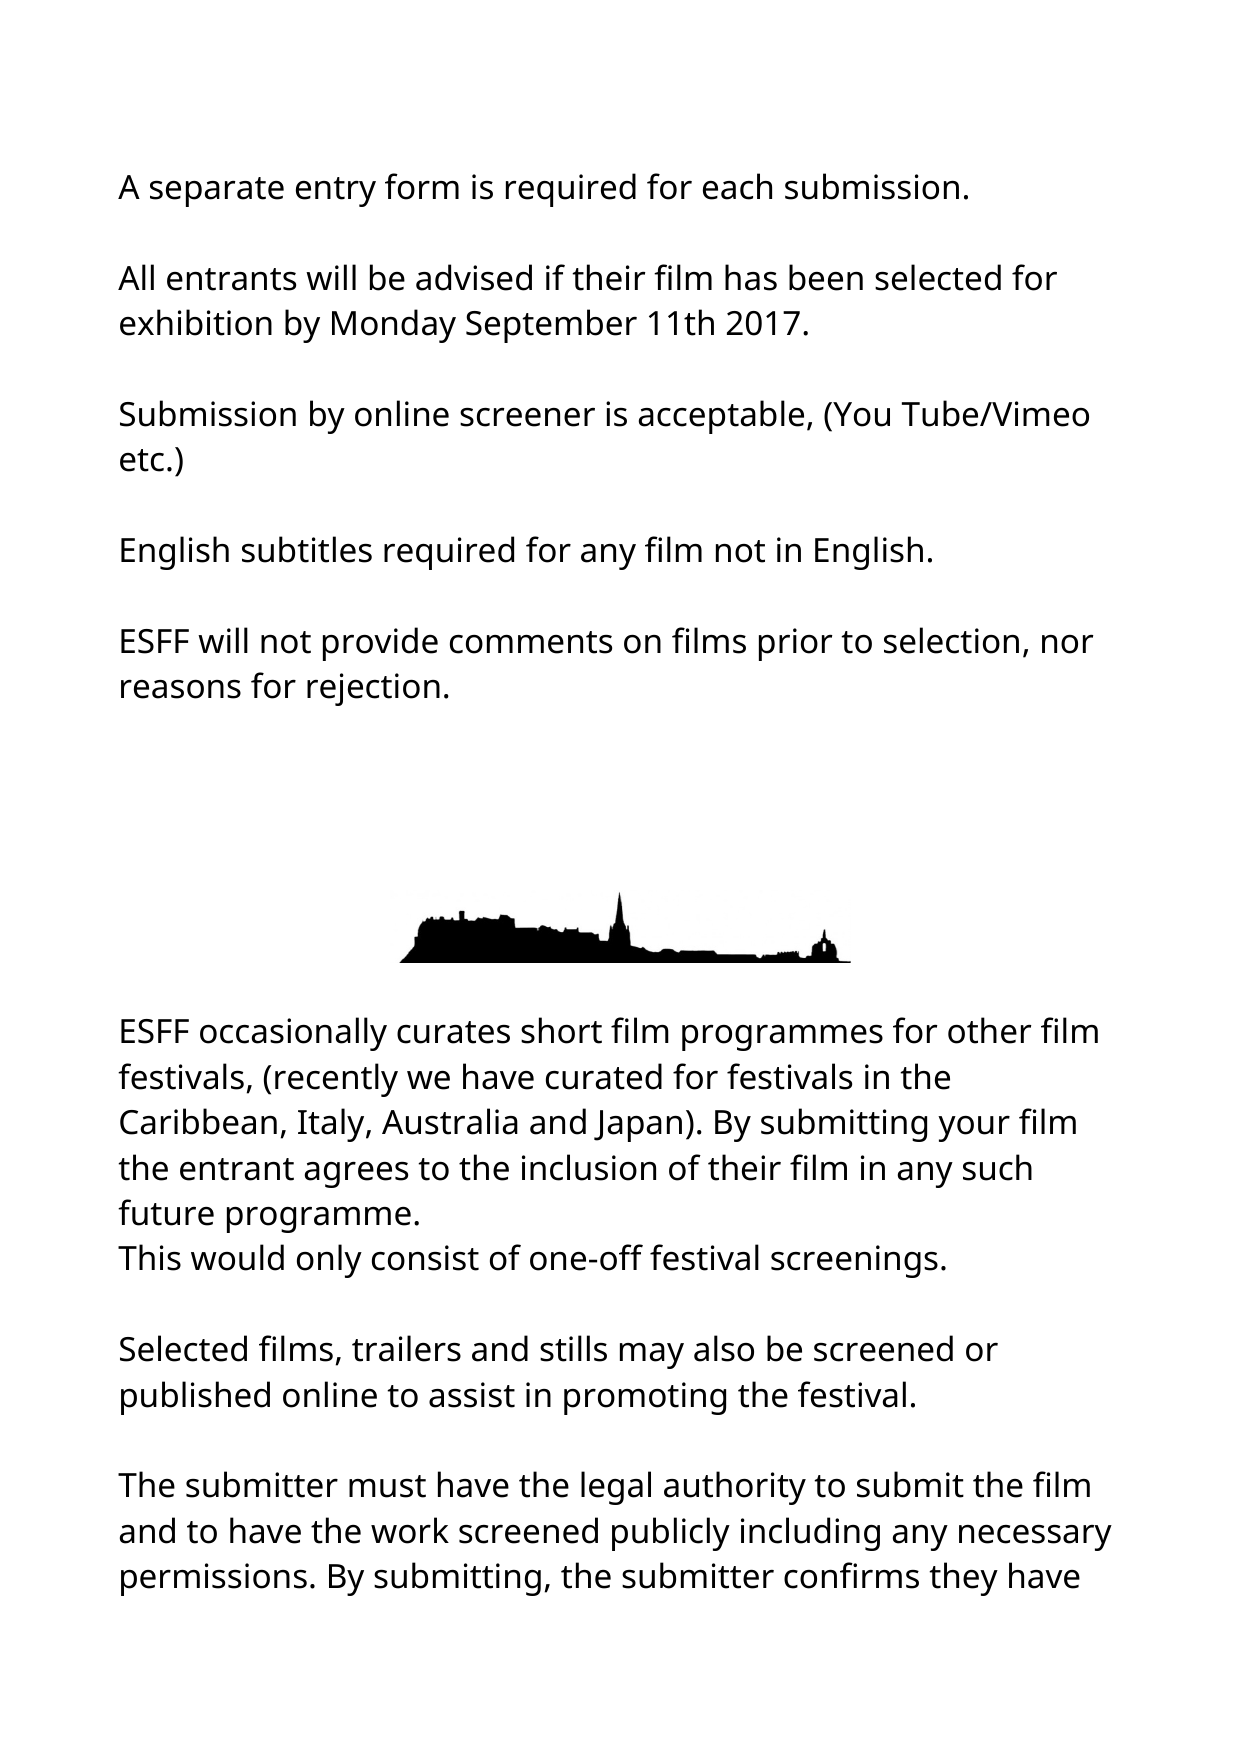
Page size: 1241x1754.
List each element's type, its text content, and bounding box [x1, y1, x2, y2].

picture [389, 890, 851, 963]
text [118, 1462, 1122, 1598]
text Submission by online screener is acceptable, (You Tube/Vimeo etc.) [118, 391, 1122, 481]
text English subtitles required for any film not in English. [118, 481, 1122, 572]
text All entrants will be advised if their film has been selected for exhibition by Monday September 11th 2017. [118, 254, 1122, 345]
text ESFF occasionally curates short film programmes for other film festivals, (recently we have curated for festivals in the Caribbean, Italy, Australia and Japan). By submitting your film the entrant agrees to the inclusion of their film in any such future programme. This would only consist of one-off festival screenings. Selected films, trailers and stills may also be screened or published online to assist in promoting the festival. [118, 1008, 1122, 1417]
text ESFF will not provide comments on films prior to selection, nor reasons for rejection. [118, 618, 1122, 708]
text A separate entry form is required for each submission. [118, 163, 1122, 209]
